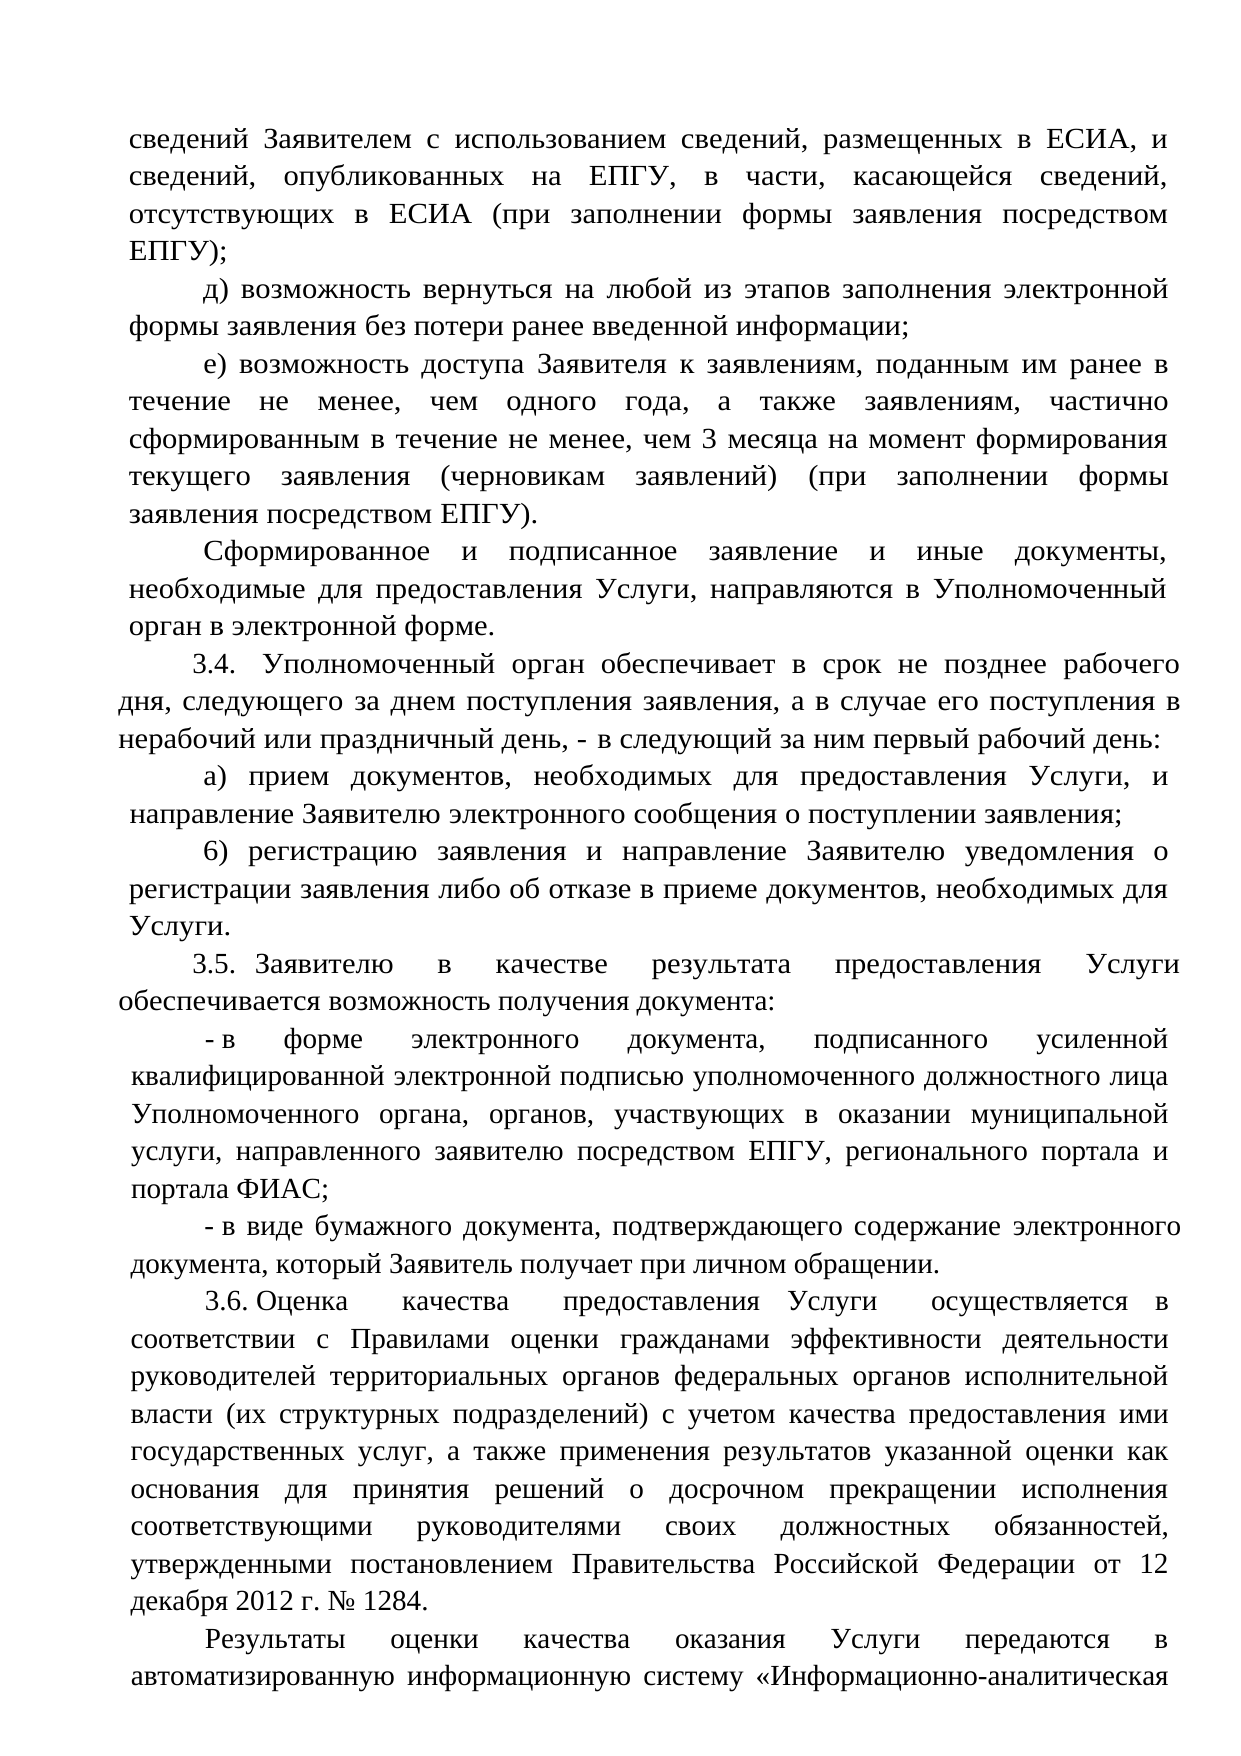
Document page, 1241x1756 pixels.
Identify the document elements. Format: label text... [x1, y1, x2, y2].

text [131, 1618, 1169, 1693]
list в виде бумажного документа, подтверждающего содержание электронного документа, который Заявитель получает при личном обращении. [130, 1206, 1181, 1281]
text 6) регистрацию заявления и направление Заявителю уведомления о регистрации заявления либо об отказе в приеме документов, необходимых для Услуги. [129, 831, 1169, 943]
list Уполномоченный орган обеспечивает в срок не позднее рабочего дня, следующего за днем поступления заявления, а в случае его поступления в нерабочий или праздничный день, - в следующий за ним первый рабочий день: [118, 643, 1181, 756]
text а) прием документов, необходимых для предоставления Услуги, и направление Заявителю электронного сообщения о поступлении заявления; [129, 756, 1168, 831]
list Заявителю в качестве результата предоставления Услуги обеспечивается возможность получения документа: [118, 943, 1181, 1018]
list Оценка качества предоставления Услуги осуществляется в соответствии с Правилами оценки гражданами эффективности деятельности руководителей территориальных органов федеральных органов исполнительной власти (их структурных подразделений) с учетом качества предоставления ими государственных услуг, а также применения результатов указанной оценки как основания для принятия решений о досрочном прекращении исполнения соответствующими руководителями своих должностных обязанностей, утвержденными постановлением Правительства Российской Федерации от 12 декабря 2012 г. № 1284. [130, 1281, 1169, 1618]
list в форме электронного документа, подписанного усиленной квалифицированной электронной подписью уполномоченного должностного лица Уполномоченного органа, органов, участвующих в оказании муниципальной услуги, направленного заявителю посредством ЕПГУ, регионального портала и портала ФИАС; [131, 1018, 1169, 1206]
text д) возможность вернуться на любой из этапов заполнения электронной формы заявления без потери ранее введенной информации; [129, 268, 1169, 343]
text Сформированное и подписанное заявление и иные документы, необходимые для предоставления Услуги, направляются в Уполномоченный орган в электронной форме. [129, 531, 1167, 643]
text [129, 118, 1169, 268]
text е) возможность доступа Заявителя к заявлениям, поданным им ранее в течение не менее, чем одного года, а также заявлениям, частично сформированным в течение не менее, чем 3 месяца на момент формирования текущего заявления (черновикам заявлений) (при заполнении формы заявления посредством ЕПГУ). [129, 343, 1169, 531]
